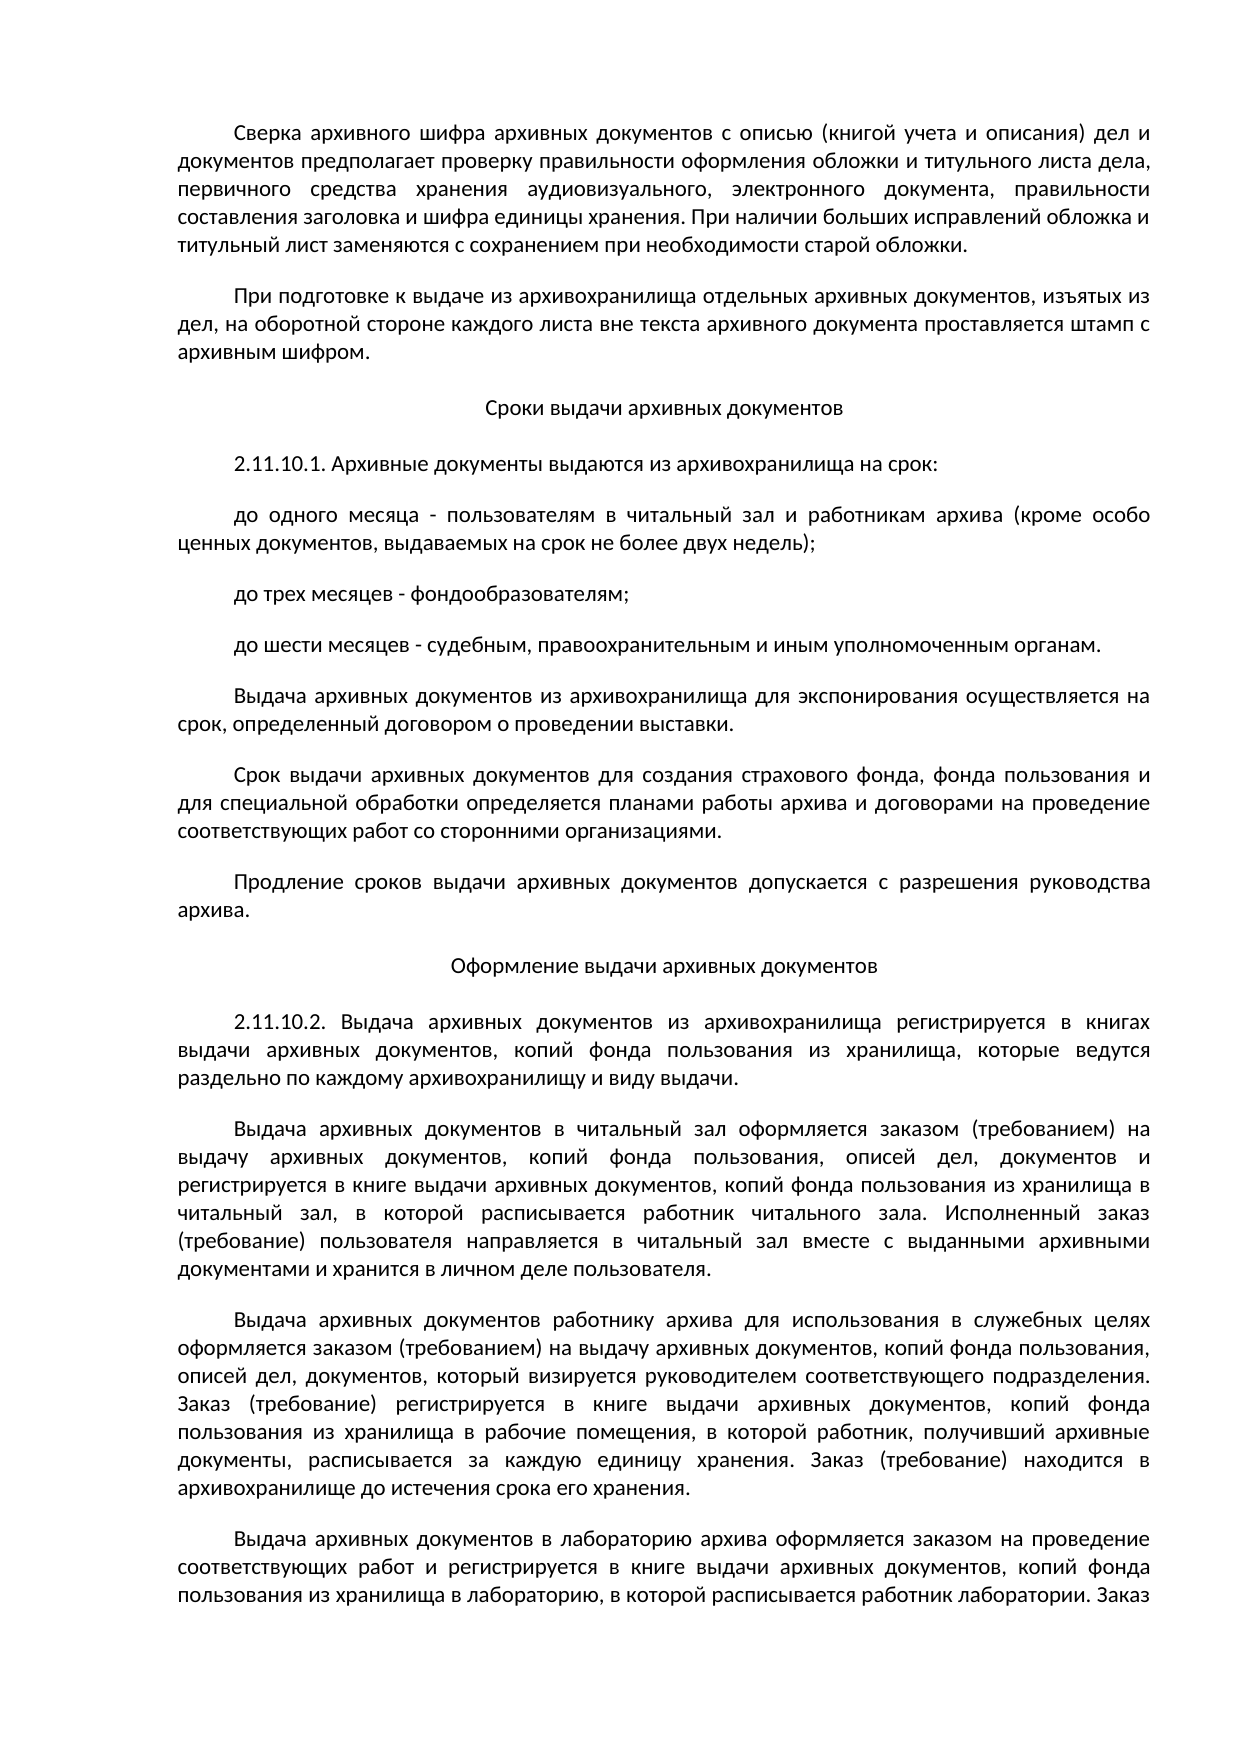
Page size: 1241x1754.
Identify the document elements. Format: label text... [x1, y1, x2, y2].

text до шести месяцев - судебным, правоохранительным и иным уполномоченным органам. [177, 630, 1152, 658]
text Сроки выдачи архивных документов [177, 393, 1152, 421]
text Продление сроков выдачи архивных документов допускается с разрешения руководства архива. [177, 867, 1152, 923]
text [177, 1524, 1152, 1608]
text Сверка архивного шифра архивных документов с описью (книгой учета и описания) дел и документов предполагает проверку правильности оформления обложки и титульного листа дела, первичного средства хранения аудиовизуального, электронного документа, правильности составления заголовка и шифра единицы хранения. При наличии больших исправлений обложка и титульный лист заменяются с сохранением при необходимости старой обложки. [177, 118, 1152, 258]
text Оформление выдачи архивных документов [177, 951, 1152, 979]
text Выдача архивных документов работнику архива для использования в служебных целях оформляется заказом (требованием) на выдачу архивных документов, копий фонда пользования, описей дел, документов, который визируется руководителем соответствующего подразделения. Заказ (требование) регистрируется в книге выдачи архивных документов, копий фонда пользования из хранилища в рабочие помещения, в которой работник, получивший архивные документы, расписывается за каждую единицу хранения. Заказ (требование) находится в архивохранилище до истечения срока его хранения. [177, 1305, 1152, 1501]
text Выдача архивных документов в читальный зал оформляется заказом (требованием) на выдачу архивных документов, копий фонда пользования, описей дел, документов и регистрируется в книге выдачи архивных документов, копий фонда пользования из хранилища в читальный зал, в которой расписывается работник читального зала. Исполненный заказ (требование) пользователя направляется в читальный зал вместе с выданными архивными документами и хранится в личном деле пользователя. [177, 1114, 1152, 1282]
text до одного месяца - пользователям в читальный зал и работникам архива (кроме особо ценных документов, выдаваемых на срок не более двух недель); [177, 500, 1152, 556]
text 2.11.10.1. Архивные документы выдаются из архивохранилища на срок: [177, 449, 1152, 477]
text 2.11.10.2. Выдача архивных документов из архивохранилища регистрируется в книгах выдачи архивных документов, копий фонда пользования из хранилища, которые ведутся раздельно по каждому архивохранилищу и виду выдачи. [177, 1007, 1152, 1091]
text Срок выдачи архивных документов для создания страхового фонда, фонда пользования и для специальной обработки определяется планами работы архива и договорами на проведение соответствующих работ со сторонними организациями. [177, 760, 1152, 844]
text до трех месяцев - фондообразователям; [177, 579, 1152, 607]
text Выдача архивных документов из архивохранилища для экспонирования осуществляется на срок, определенный договором о проведении выставки. [177, 681, 1152, 737]
text При подготовке к выдаче из архивохранилища отдельных архивных документов, изъятых из дел, на оборотной стороне каждого листа вне текста архивного документа проставляется штамп с архивным шифром. [177, 281, 1152, 365]
